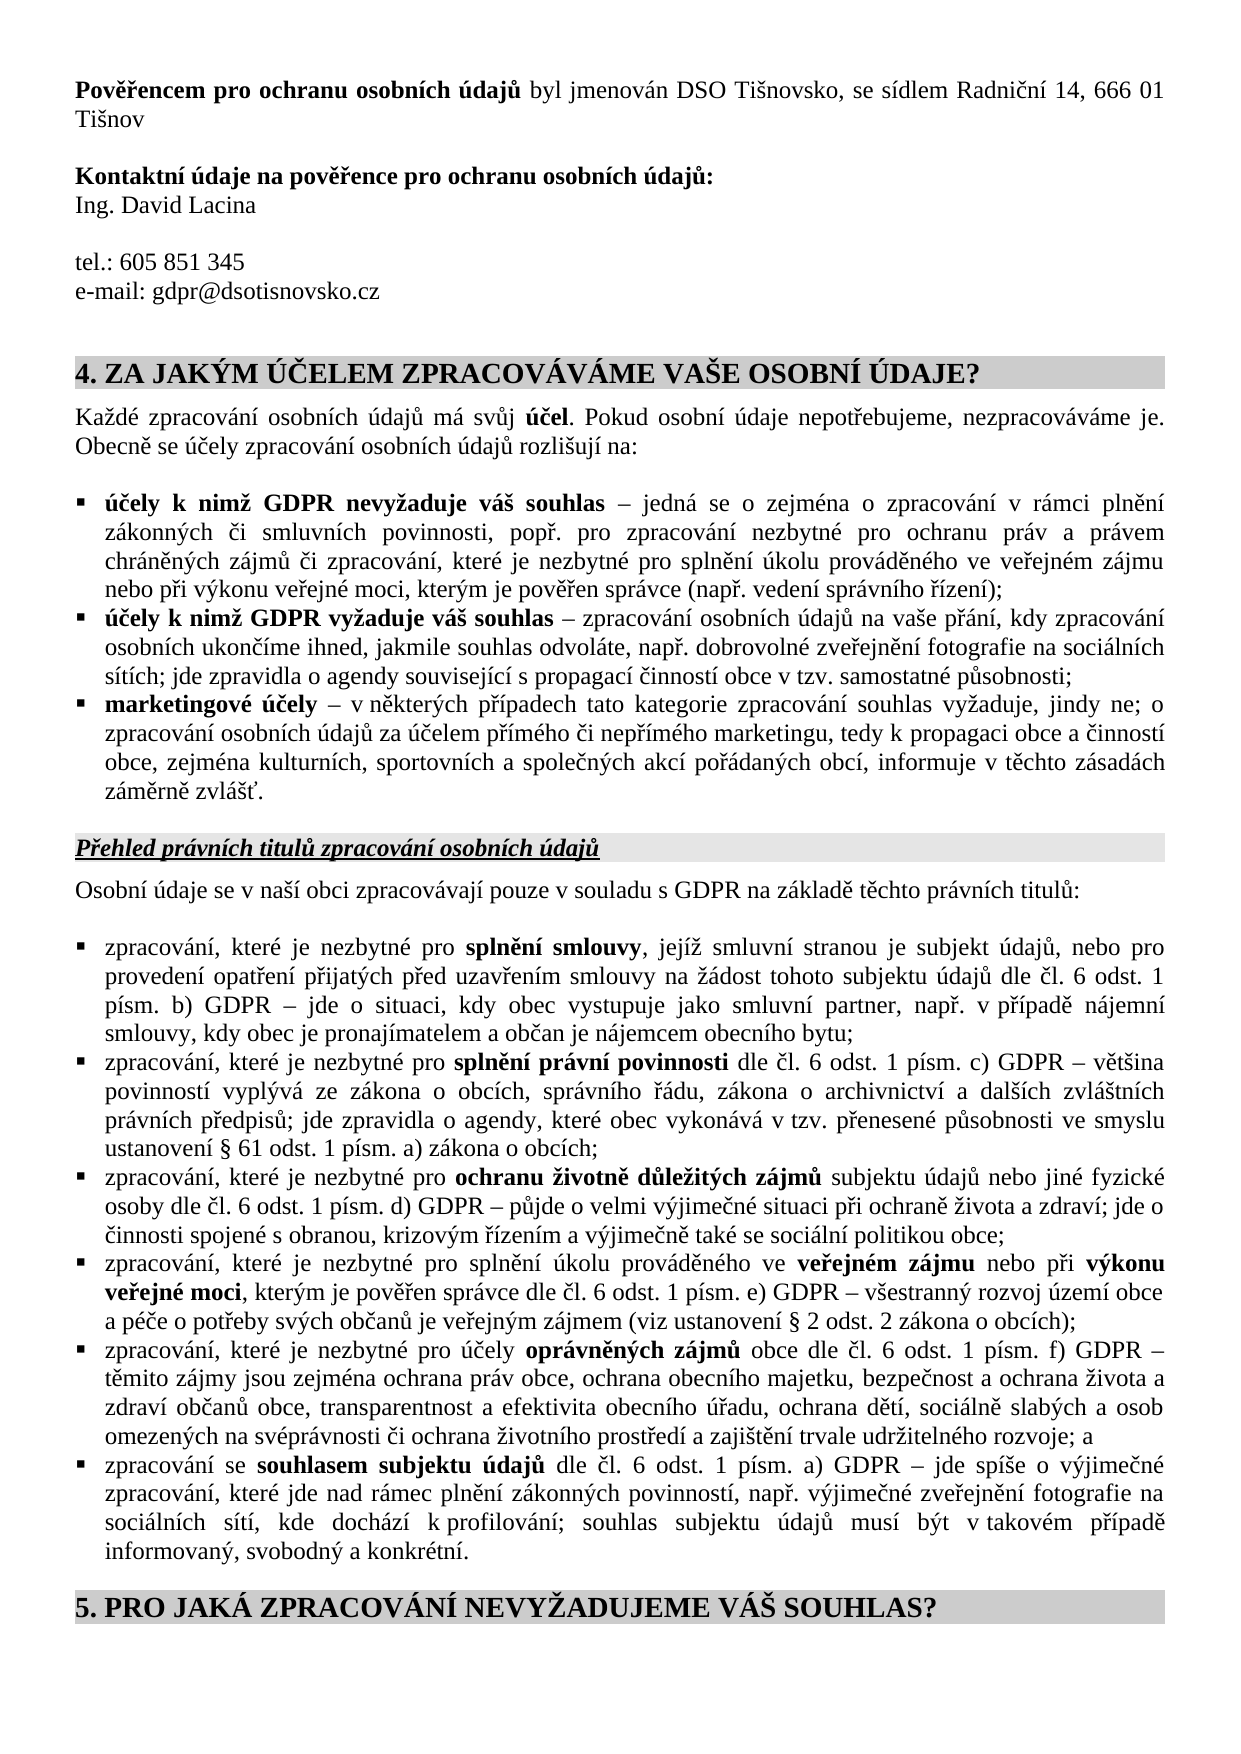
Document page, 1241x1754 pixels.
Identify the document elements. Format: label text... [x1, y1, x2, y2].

text e-mail: gdpr@dsotisnovsko.cz [75, 276, 1165, 305]
text Ing. David Lacina [75, 190, 1165, 219]
text 5. PRO JAKÁ ZPRACOVÁNÍ NEVYŽADUJEME VÁŠ SOUHLAS? [75, 1590, 1165, 1624]
text Přehled právních titulů zpracování osobních údajů [75, 833, 1165, 862]
list zpracování, které je nezbytné pro splnění úkolu prováděného ve veřejném zájmu nebo při výkonu veřejné moci, kterým je pověřen správce dle čl. 6 odst. 1 písm. e) GDPR – všestranný rozvoj území obce a péče o potřeby svých občanů je veřejným zájmem (viz ustanovení § 2 odst. 2 zákona o obcích); [75, 1248, 1165, 1335]
text tel.: 605 851 345 [75, 247, 1165, 276]
text 4. ZA JAKÝM ÚČELEM ZPRACOVÁVÁME VAŠE OSOBNÍ ÚDAJE? [75, 356, 1165, 389]
list zpracování se souhlasem subjektu údajů dle čl. 6 odst. 1 písm. a) GDPR – jde spíše o výjimečné zpracování, které jde nad rámec plnění zákonných povinností, např. výjimečné zveřejnění fotografie na sociálních sítí, kde dochází k profilování; souhlas subjektu údajů musí být v takovém případě informovaný, svobodný a konkrétní. [75, 1450, 1165, 1565]
list účely k nimž GDPR nevyžaduje váš souhlas – jedná se o zejména o zpracování v rámci plnění zákonných či smluvních povinnosti, popř. pro zpracování nezbytné pro ochranu práv a právem chráněných zájmů či zpracování, které je nezbytné pro splnění úkolu prováděného ve veřejném zájmu nebo při výkonu veřejné moci, kterým je pověřen správce (např. vedení správního řízení); [75, 488, 1165, 603]
text Pověřencem pro ochranu osobních údajů byl jmenován DSO Tišnovsko, se sídlem Radniční 14, 666 01 Tišnov [75, 75, 1165, 132]
text Každé zpracování osobních údajů má svůj účel. Pokud osobní údaje nepotřebujeme, nezpracováváme je. Obecně se účely zpracování osobních údajů rozlišují na: [75, 402, 1165, 459]
list zpracování, které je nezbytné pro účely oprávněných zájmů obce dle čl. 6 odst. 1 písm. f) GDPR – těmito zájmy jsou zejména ochrana práv obce, ochrana obecního majetku, bezpečnost a ochrana života a zdraví občanů obce, transparentnost a efektivita obecního úřadu, ochrana dětí, sociálně slabých a osob omezených na svéprávnosti či ochrana životního prostředí a zajištění trvale udržitelného rozvoje; a [75, 1335, 1165, 1450]
text Kontaktní údaje na pověřence pro ochranu osobních údajů: [75, 161, 1165, 190]
text Osobní údaje se v naší obci zpracovávají pouze v souladu s GDPR na základě těchto právních titulů: [75, 875, 1165, 903]
list zpracování, které je nezbytné pro ochranu životně důležitých zájmů subjektu údajů nebo jiné fyzické osoby dle čl. 6 odst. 1 písm. d) GDPR – půjde o velmi výjimečné situaci při ochraně života a zdraví; jde o činnosti spojené s obranou, krizovým řízením a výjimečně také se sociální politikou obce; [75, 1162, 1165, 1248]
list zpracování, které je nezbytné pro splnění smlouvy, jejíž smluvní stranou je subjekt údajů, nebo pro provedení opatření přijatých před uzavřením smlouvy na žádost tohoto subjektu údajů dle čl. 6 odst. 1 písm. b) GDPR – jde o situaci, kdy obec vystupuje jako smluvní partner, např. v případě nájemní smlouvy, kdy obec je pronajímatelem a občan je nájemcem obecního bytu; [75, 932, 1165, 1047]
list zpracování, které je nezbytné pro splnění právní povinnosti dle čl. 6 odst. 1 písm. c) GDPR – většina povinností vyplývá ze zákona o obcích, správního řádu, zákona o archivnictví a dalších zvláštních právních předpisů; jde zpravidla o agendy, které obec vykonává v tzv. přenesené působnosti ve smyslu ustanovení § 61 odst. 1 písm. a) zákona o obcích; [75, 1047, 1165, 1162]
list marketingové účely – v některých případech tato kategorie zpracování souhlas vyžaduje, jindy ne; o zpracování osobních údajů za účelem přímého či nepřímého marketingu, tedy k propagaci obce a činností obce, zejména kulturních, sportovních a společných akcí pořádaných obcí, informuje v těchto zásadách záměrně zvlášť. [75, 689, 1165, 804]
list účely k nimž GDPR vyžaduje váš souhlas – zpracování osobních údajů na vaše přání, kdy zpracování osobních ukončíme ihned, jakmile souhlas odvoláte, např. dobrovolné zveřejnění fotografie na sociálních sítích; jde zpravidla o agendy související s propagací činností obce v tzv. samostatné působnosti; [75, 603, 1165, 689]
